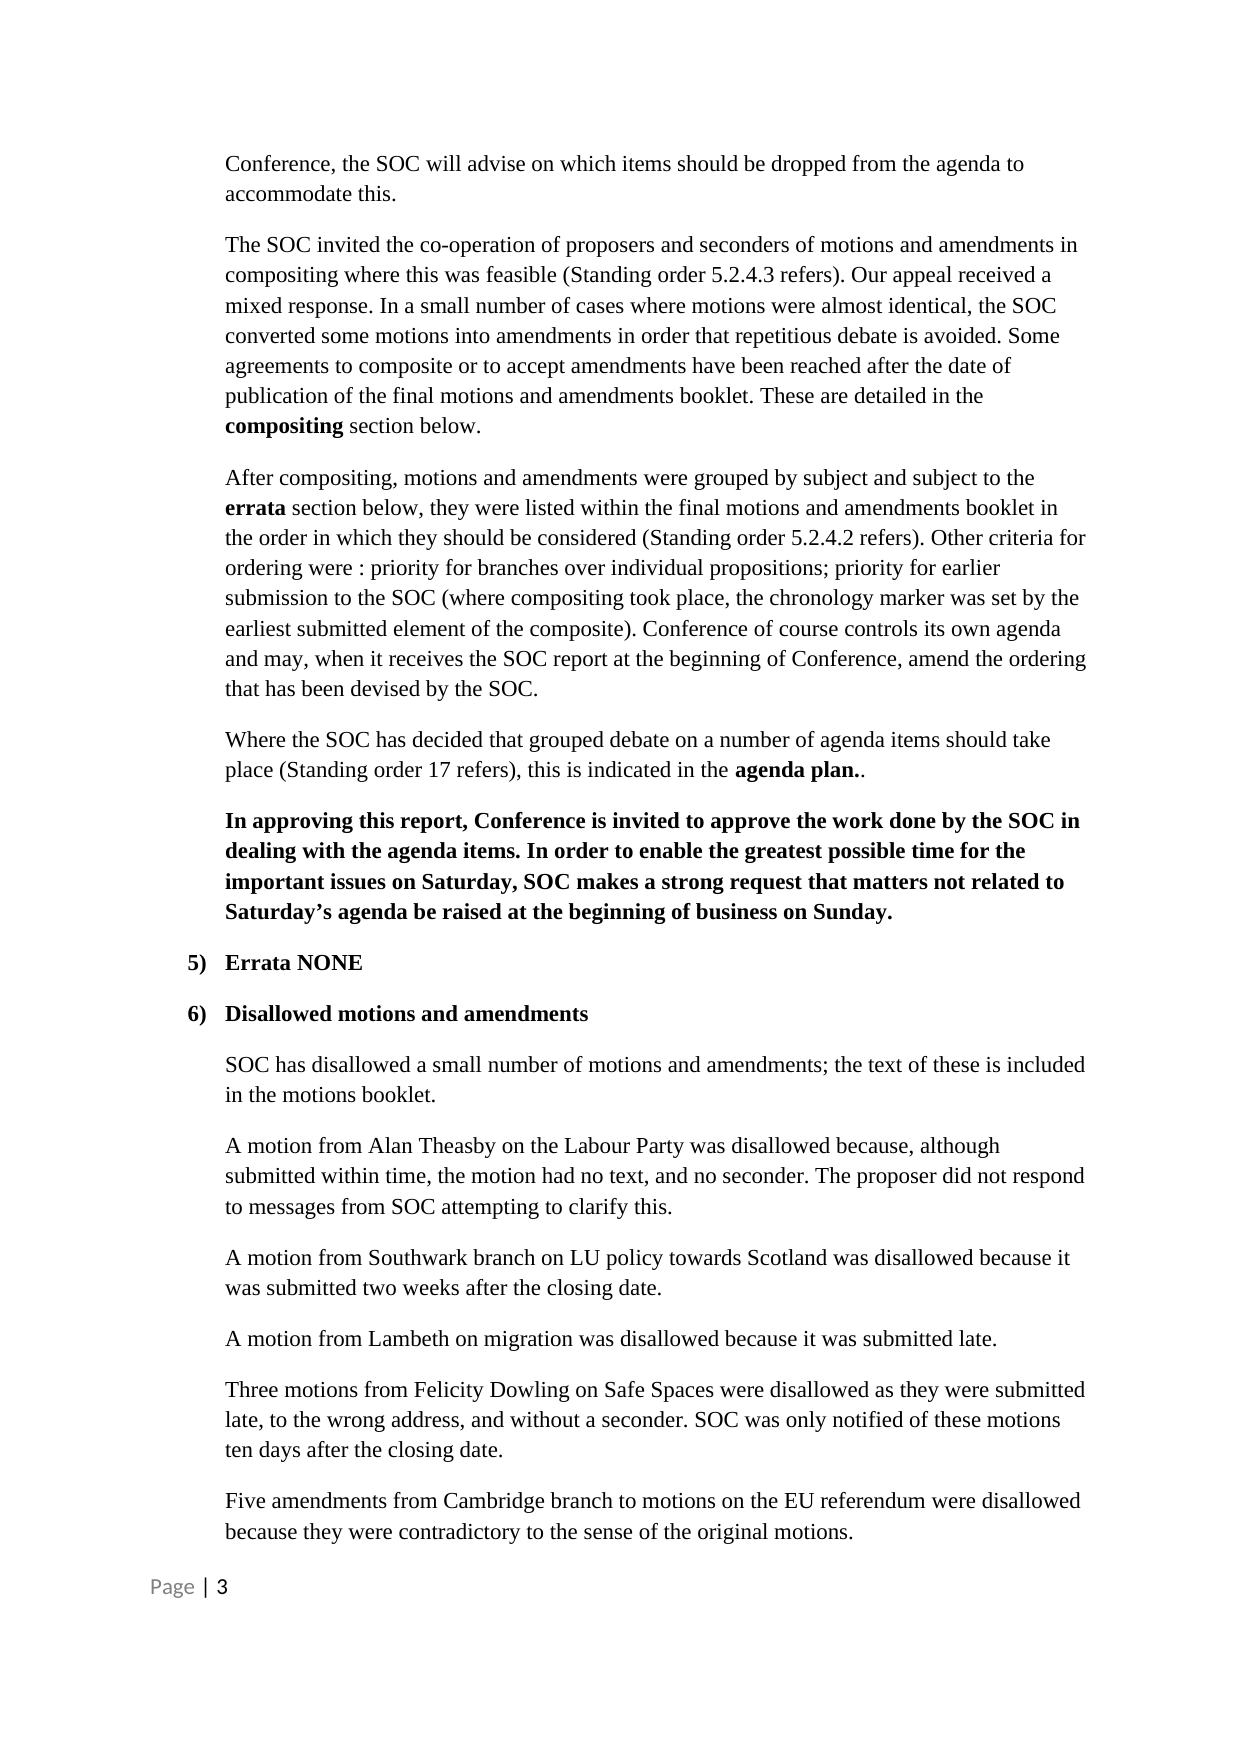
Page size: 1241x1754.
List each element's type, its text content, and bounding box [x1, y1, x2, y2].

text Five amendments from branch to motions on the EU referendum were disallowed because they were contradictory to the sense of the original motions. [225, 1487, 1090, 1544]
text SOC has disallowed a small number of motions and amendments; the text of these is included in the motions booklet. [225, 1051, 1090, 1108]
text A motion from Alan Theasby on the Labour Party was disallowed because, although submitted within time, the motion had no text, and no seconder. The proposer did not respond to messages from SOC attempting to clarify this. [225, 1132, 1090, 1219]
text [225, 150, 1090, 207]
list Errata NONE [187, 949, 1090, 975]
text The SOC invited the co-operation of proposers and seconders of motions and amendments in compositing where this was feasible (Standing order 5.2.4.3 refers). Our appeal received a mixed response. In a small number of cases where motions were almost identical, the SOC converted some motions into amendments in order that repetitious debate is avoided. Some agreements to composite or to accept amendments have been reached after the date of publication of the final motions and amendments booklet. These are detailed in the compositing section below. [225, 231, 1090, 439]
text After compositing, motions and amendments were grouped by subject and subject to the errata section below, they were listed within the final motions and amendments booklet in the order in which they should be considered (Standing order 5.2.4.2 refers). Other criteria for ordering were : priority for branches over individual propositions; priority for earlier submission to the SOC (where compositing took place, the chronology marker was set by the earliest submitted element of the composite). Conference of course controls its own agenda and may, when it receives the SOC report at the beginning of Conference, amend the ordering that has been devised by the SOC. [225, 463, 1090, 701]
list Disallowed motions and amendments [187, 1000, 1090, 1026]
text Where the SOC has decided that grouped debate on a number of agenda items should take place (Standing order 17 refers), this is indicated in the agenda plan.. [225, 726, 1090, 783]
text Three motions from Felicity Dowling on Safe Spaces were disallowed as they were submitted late, to the wrong address, and without a seconder. SOC was only notified of these motions ten days after the closing date. [225, 1376, 1090, 1463]
text A motion from Southwark branch on LU policy towards was disallowed because it was submitted two weeks after the closing date. [225, 1244, 1090, 1300]
text A motion from Lambeth on migration was disallowed because it was submitted late. [225, 1325, 1090, 1351]
text In approving this report, Conference is invited to approve the work done by the SOC in dealing with the agenda items. In order to enable the greatest possible time for the important issues on Saturday, SOC makes a strong request that matters not related to Saturday’s agenda be raised at the beginning of business on Sunday. [225, 807, 1090, 924]
